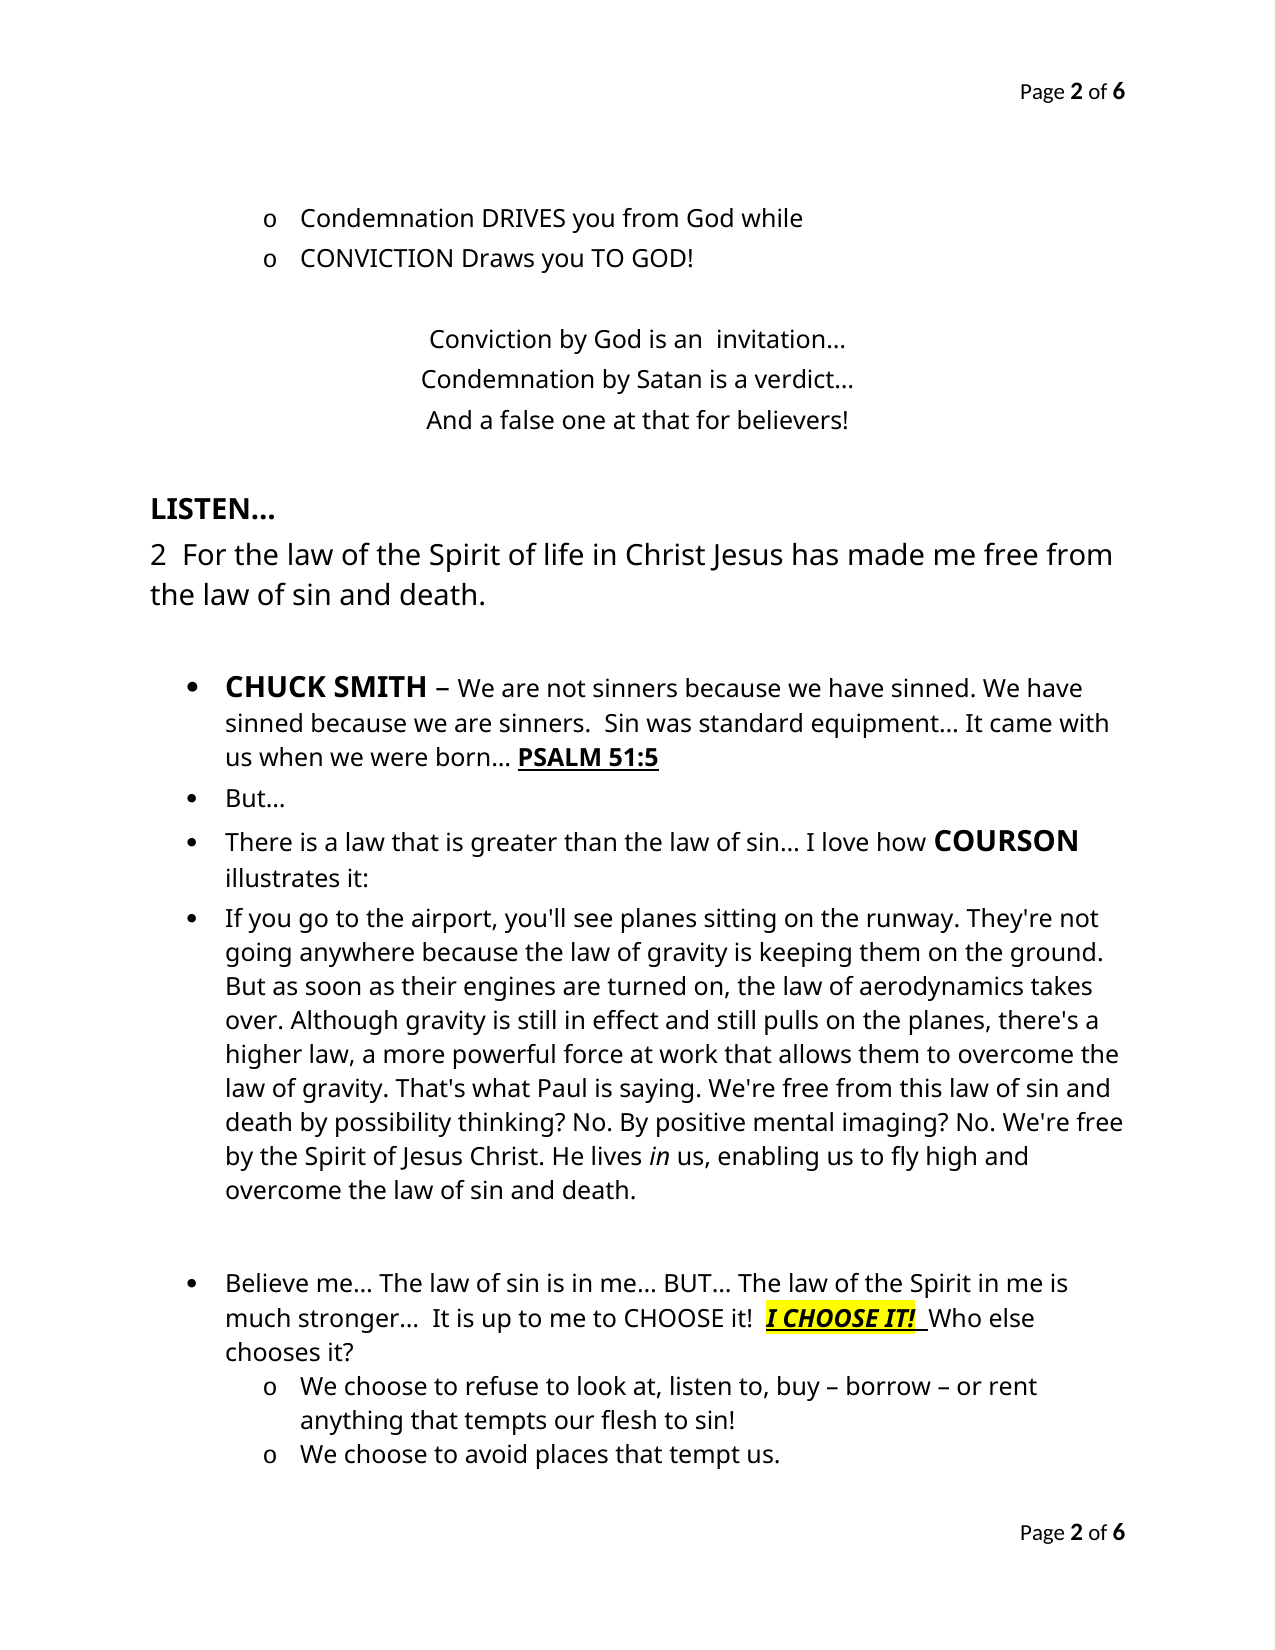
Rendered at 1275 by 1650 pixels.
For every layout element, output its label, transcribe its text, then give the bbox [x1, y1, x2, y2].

text Conviction by God is an invitation… [150, 322, 1125, 356]
list Condemnation DRIVES you from God while [262, 200, 1125, 235]
list But… [187, 780, 1125, 814]
text And a false one at that for believers! [150, 402, 1125, 436]
text Condemnation by Satan is a verdict… [150, 362, 1125, 396]
list We choose to avoid places that tempt us. [262, 1437, 1125, 1471]
list There is a law that is greater than the law of sin… I love how COURSON illustrates it: [187, 821, 1125, 894]
list If you go to the airport, you'll see planes sitting on the runway. They're not going anywhere because the law of gravity is keeping them on the ground. But as soon as their engines are turned on, the law of aerodynamics takes over. Although gravity is still in effect and still pulls on the planes, there's a higher law, a more powerful force at work that allows them to overcome the law of gravity. That's what Paul is saying. We're free from this law of sin and death by possibility thinking? No. By positive mental imaging? No. We're free by the Spirit of Jesus Christ. He lives in us, enabling us to fly high and overcome the law of sin and death. [187, 901, 1125, 1207]
list We choose to refuse to look at, listen to, buy – borrow – or rent anything that tempts our flesh to sin! [262, 1368, 1125, 1437]
list CHUCK SMITH – We are not sinners because we have sinned. We have sinned because we are sinners. Sin was standard equipment… It came with us when we were born… PSALM 51:5 [187, 666, 1125, 774]
list CONVICTION Draws you TO GOD! [262, 241, 1125, 275]
text LISTEN… [150, 489, 1125, 528]
list Believe me… The law of sin is in me… BUT… The law of the Spirit in me is much stronger… It is up to me to CHOOSE it! I CHOOSE IT! Who else chooses it? [187, 1266, 1125, 1368]
text 2 For the law of the Spirit of life in Christ Jesus has made me free from the law of sin and death. [150, 534, 1125, 614]
